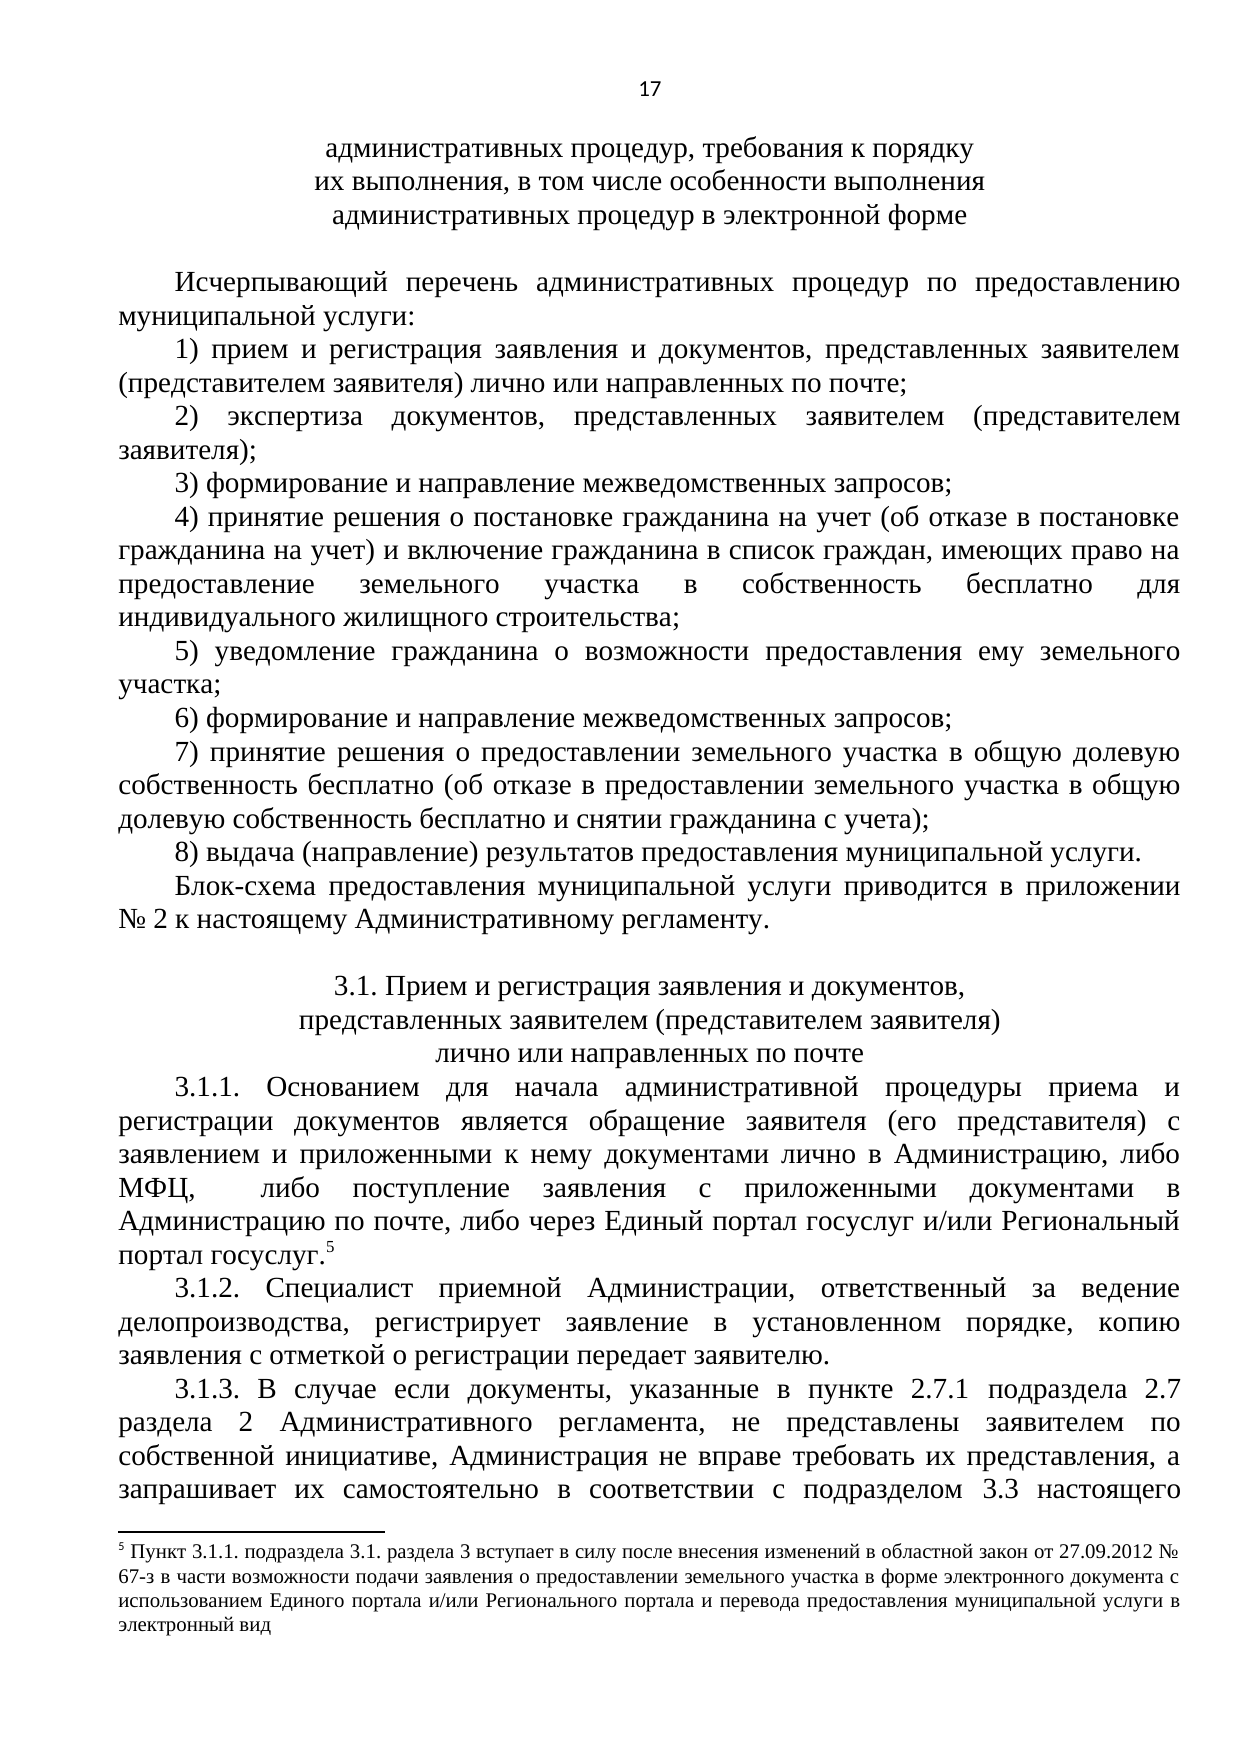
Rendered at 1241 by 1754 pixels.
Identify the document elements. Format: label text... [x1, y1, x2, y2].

text 3) формирование и направление межведомственных запросов; [118, 465, 1181, 499]
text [118, 1371, 1181, 1505]
text 3.1.1. Основанием для начала административной процедуры приема и регистрации документов является обращение заявителя (его представителя) с заявлением и приложенными к нему документами лично в Администрацию, либо МФЦ, либо поступление заявления с приложенными документами в Администрацию по почте, либо через Единый портал госуслуг и/или Региональный портал госуслуг. [118, 1069, 1181, 1270]
text 4) принятие решения о постановке гражданина на учет (об отказе в постановке гражданина на учет) и включение гражданина в список граждан, имеющих право на предоставление земельного участка в собственность бесплатно для индивидуального жилищного строительства; [118, 499, 1181, 633]
text Блок-схема предоставления муниципальной услуги приводится в приложении № 2 к настоящему Административному регламенту. [118, 868, 1181, 935]
text 3.1.2. Специалист приемной Администрации, ответственный за ведение делопроизводства, регистрирует заявление в установленном порядке, копию заявления с отметкой о регистрации передает заявителю. [118, 1270, 1181, 1371]
text их выполнения, в том числе особенности выполнения [118, 163, 1181, 197]
text 2) экспертиза документов, представленных заявителем (представителем заявителя); [118, 398, 1181, 465]
text Исчерпывающий перечень административных процедур по предоставлению муниципальной услуги: [118, 264, 1181, 331]
text 5) уведомление гражданина о возможности предоставления ему земельного участка; [118, 633, 1181, 700]
text 7) принятие решения о предоставлении земельного участка в общую долевую собственность бесплатно (об отказе в предоставлении земельного участка в общую долевую собственность бесплатно и снятии гражданина с учета); [118, 734, 1181, 834]
text 8) выдача (направление) результатов предоставления муниципальной услуги. [118, 834, 1181, 868]
text административных процедур в электронной форме [118, 197, 1181, 231]
text административных процедур, требования к порядку [118, 130, 1181, 163]
text 6) формирование и направление межведомственных запросов; [118, 700, 1181, 734]
text лично или направленных по почте [118, 1036, 1181, 1069]
text 1) прием и регистрация заявления и документов, представленных заявителем (представителем заявителя) лично или направленных по почте; [118, 331, 1181, 398]
text представленных заявителем (представителем заявителя) [118, 1002, 1181, 1036]
text 3.1. Прием и регистрация заявления и документов, [118, 968, 1181, 1002]
